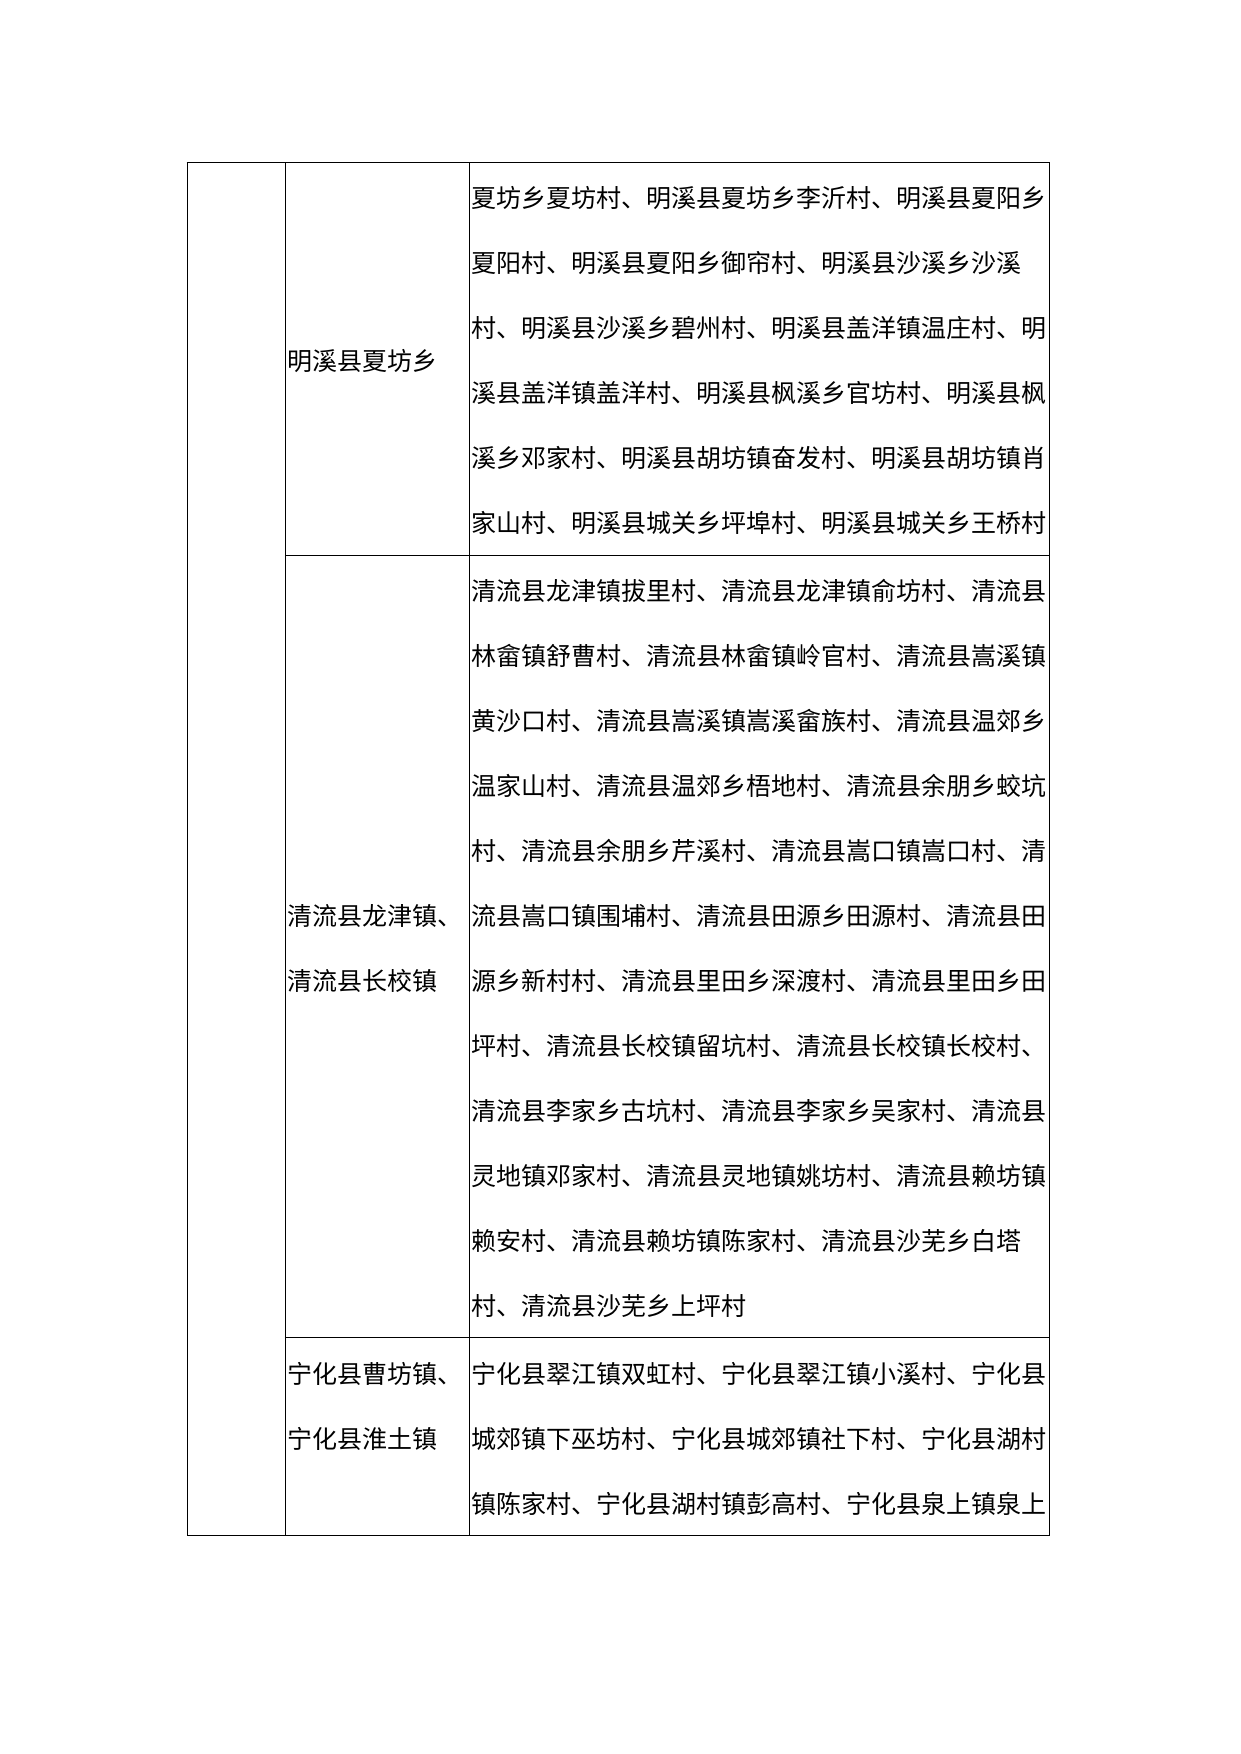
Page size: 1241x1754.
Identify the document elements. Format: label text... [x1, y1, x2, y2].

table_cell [470, 163, 1049, 554]
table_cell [470, 1338, 1049, 1535]
table_cell 清流县龙津镇拔里村、清流县龙津镇俞坊村、清流县林畲镇舒曹村、清流县林畲镇岭官村、清流县嵩溪镇黄沙口村、清流县嵩溪镇嵩溪畲族村、清流县温郊乡温家山村、清流县温郊乡梧地村、清流县余朋乡蛟坑村、清流县余朋乡芹溪村、清流县嵩口镇嵩口村、清流县嵩口镇围埔村、清流县田源乡田源村、清流县田源乡新村村、清流县里田乡深渡村、清流县里田乡田坪村、清流县长校镇留坑村、清流县长校镇长校村、清流县李家乡古坑村、清流县李家乡吴家村、清流县灵地镇邓家村、清流县灵地镇姚坊村、清流县赖坊镇赖安村、清流县赖坊镇陈家村、清流县沙芜乡白塔村、清流县沙芜乡上坪村 [470, 556, 1049, 1337]
table_cell 明溪县瀚仙镇、明溪县夏坊乡 [286, 163, 469, 554]
table_cell 宁化县曹坊镇、宁化县淮土镇 [286, 1338, 469, 1535]
table_cell 清流县龙津镇、清流县长校镇 [286, 556, 469, 1337]
